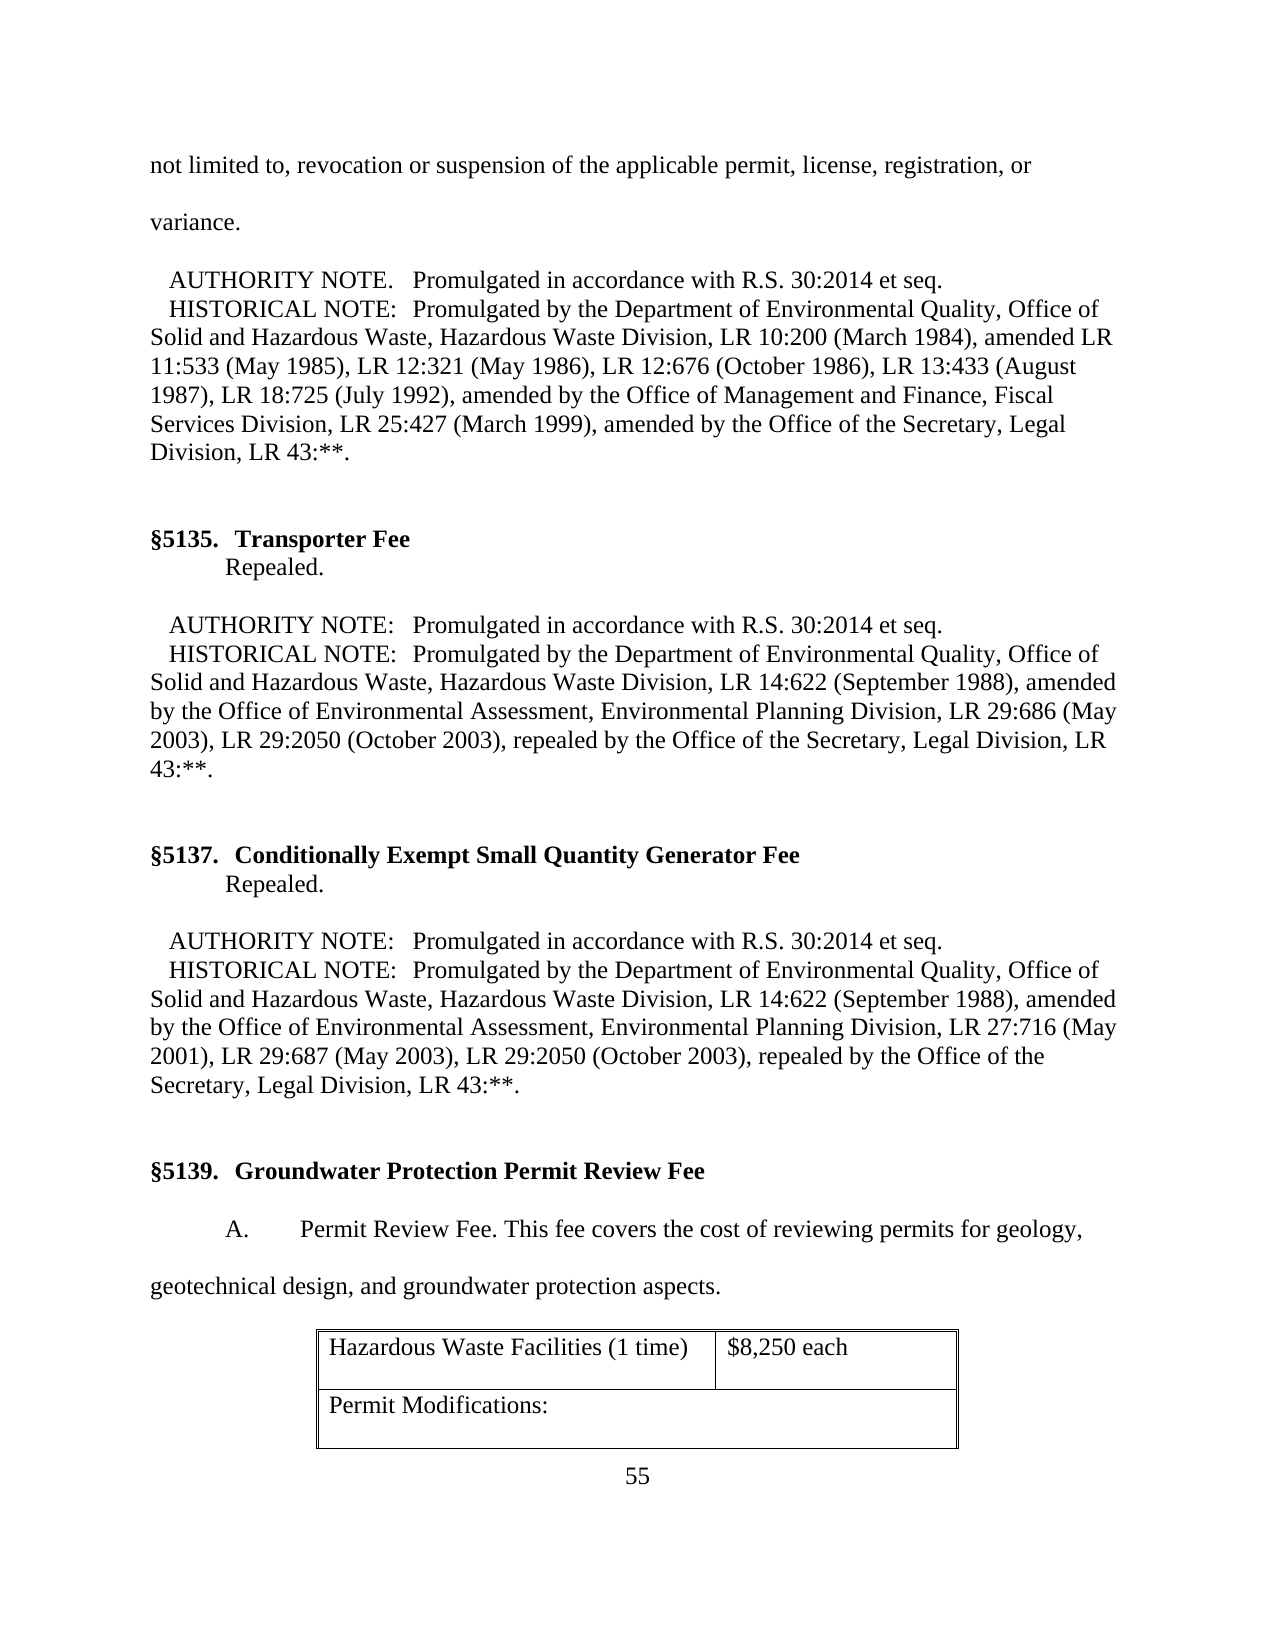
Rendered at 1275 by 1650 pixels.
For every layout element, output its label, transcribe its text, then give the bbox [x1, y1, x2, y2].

text AUTHORITY NOTE: Promulgated in accordance with R.S. 30:2014 et seq. [150, 610, 1125, 639]
subtitle HISTORICAL NOTE: Promulgated by the Department of Environmental Quality, Office of Solid and Hazardous Waste, Hazardous Waste Division, LR 14:622 (September 1988), amended by the Office of Environmental Assessment, Environmental Planning Division, LR 29:686 (May 2003), LR 29:2050 (October 2003), repealed by the Office of the Secretary, Legal Division, LR 43:**. [150, 639, 1125, 782]
table_header Hazardous Waste Facilities (1 time) [319, 1332, 715, 1389]
text Repealed. [150, 552, 1125, 581]
text A. Permit Review Fee. This fee covers the cost of reviewing permits for geology, geotechnical design, and groundwater protection aspects. [150, 1214, 1125, 1300]
subtitle §5137. Conditionally Exempt Small Quantity Generator Fee [150, 840, 1125, 869]
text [150, 150, 1125, 236]
subtitle §5139. Groundwater Protection Permit Review Fee [150, 1156, 1125, 1185]
subtitle HISTORICAL NOTE: Promulgated by the Department of Environmental Quality, Office of Solid and Hazardous Waste, Hazardous Waste Division, LR 14:622 (September 1988), amended by the Office of Environmental Assessment, Environmental Planning Division, LR 27:716 (May 2001), LR 29:687 (May 2003), LR 29:2050 (October 2003), repealed by the Office of the Secretary, Legal Division, LR 43:**. [150, 955, 1125, 1099]
table_header $8,250 each [716, 1332, 956, 1389]
text Repealed. [150, 869, 1125, 897]
subtitle §5135. Transporter Fee [150, 524, 1125, 552]
table_cell Permit Modifications: [319, 1390, 956, 1448]
subtitle HISTORICAL NOTE: Promulgated by the Department of Environmental Quality, Office of Solid and Hazardous Waste, Hazardous Waste Division, LR 10:200 (March 1984), amended LR 11:533 (May 1985), LR 12:321 (May 1986), LR 12:676 (October 1986), LR 13:433 (August 1987), LR 18:725 (July 1992), amended by the Office of Management and Finance, Fiscal Services Division, LR 25:427 (March 1999), amended by the Office of the Secretary, Legal Division, LR 43:**. [150, 294, 1125, 466]
text AUTHORITY NOTE: Promulgated in accordance with R.S. 30:2014 et seq. [150, 926, 1125, 955]
subtitle AUTHORITY NOTE. Promulgated in accordance with R.S. 30:2014 et seq. [150, 265, 1125, 294]
